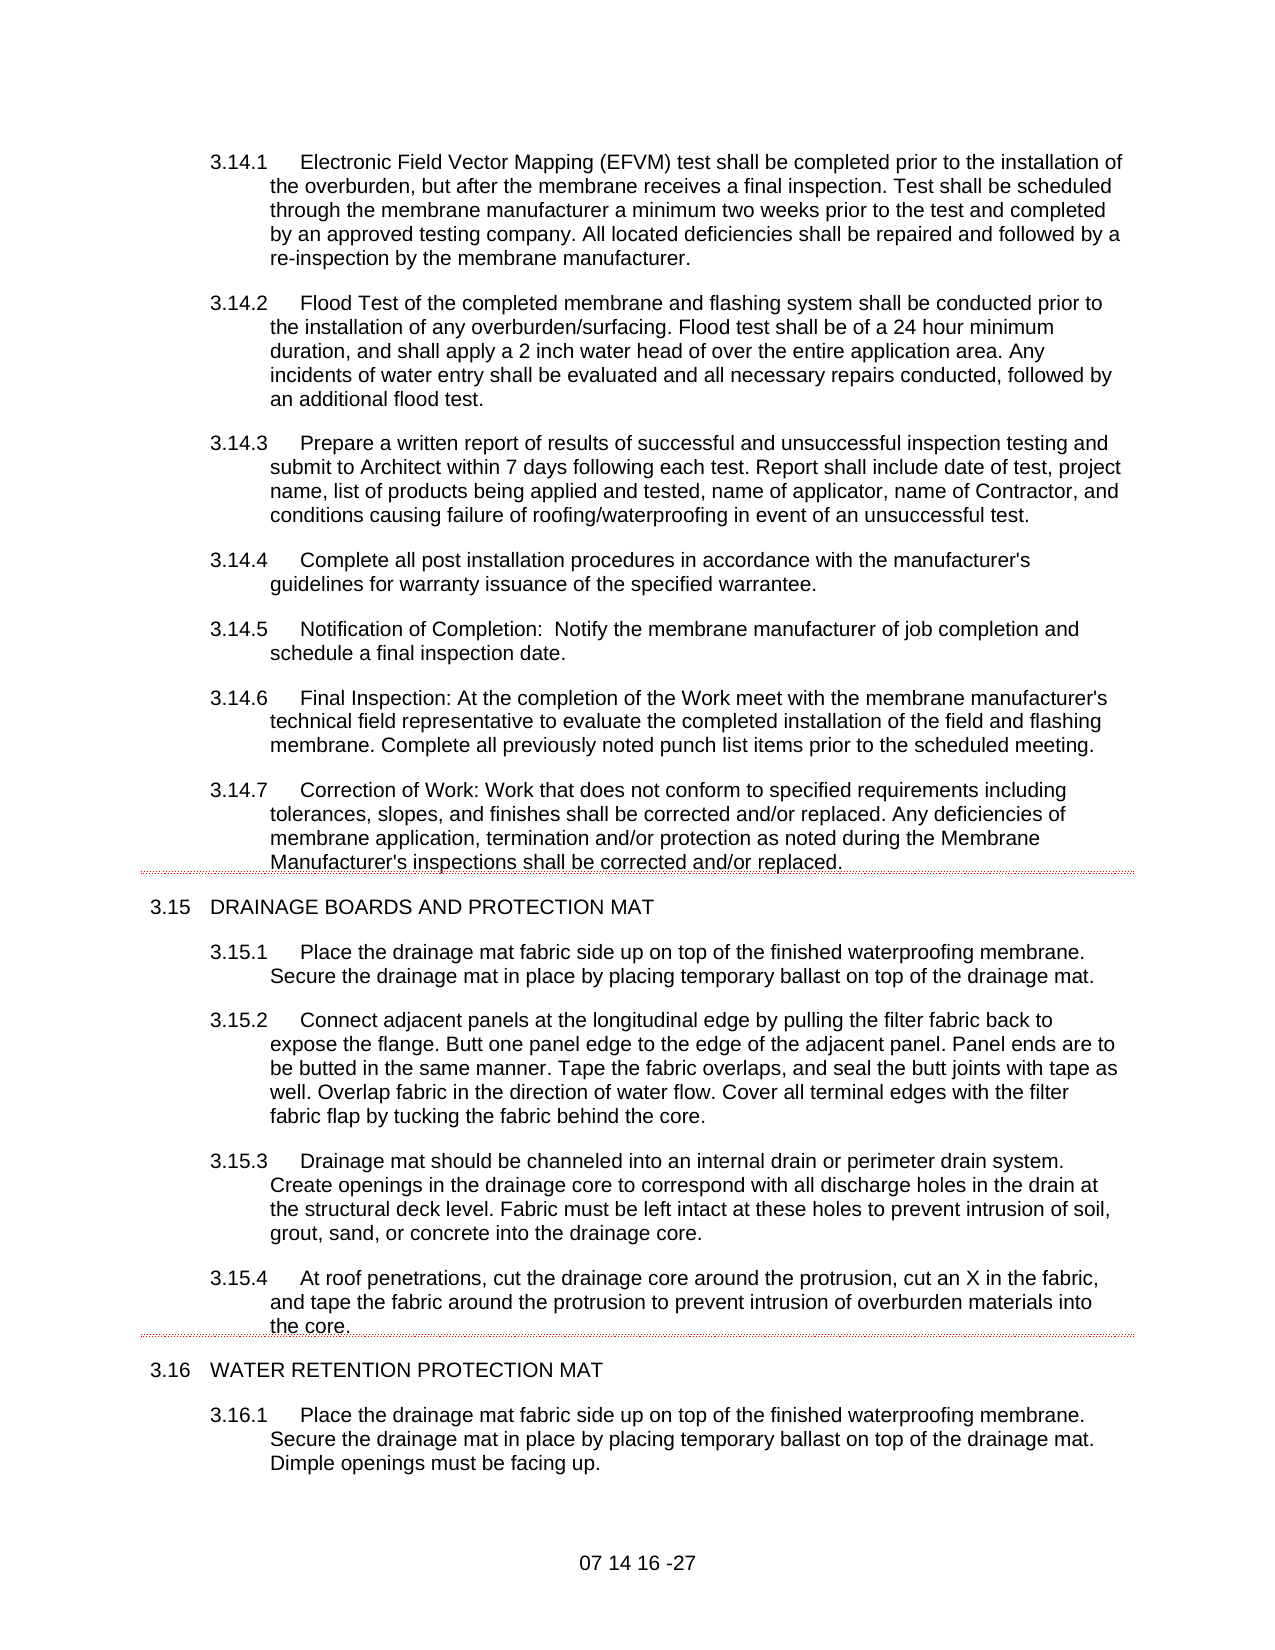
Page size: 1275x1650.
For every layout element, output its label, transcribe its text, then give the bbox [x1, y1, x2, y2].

list Drainage mat should be channeled into an internal drain or perimeter drain system. Create openings in the drainage core to correspond with all discharge holes in the drain at the structural deck level. Fabric must be left intact at these holes to prevent intrusion of soil, grout, sand, or concrete into the drainage core. [210, 1149, 1125, 1245]
list Prepare a written report of results of successful and unsuccessful inspection testing and submit to Architect within 7 days following each test. Report shall include date of test, project name, list of products being applied and tested, name of applicator, name of Contractor, and conditions causing failure of roofing/waterproofing in event of an unsuccessful test. [210, 431, 1125, 527]
list WATER RETENTION PROTECTION MAT [150, 1358, 1125, 1382]
list Flood Test of the completed membrane and flashing system shall be conducted prior to the installation of any overburden/surfacing. Flood test shall be of a 24 hour minimum duration, and shall apply a 2 inch water head of over the entire application area. Any incidents of water entry shall be evaluated and all necessary repairs conducted, followed by an additional flood test. [210, 291, 1125, 410]
list Place the drainage mat fabric side up on top of the finished waterproofing membrane. Secure the drainage mat in place by placing temporary ballast on top of the drainage mat. Dimple openings must be facing up. [210, 1403, 1125, 1475]
list Complete all post installation procedures in accordance with the manufacturer's guidelines for warranty issuance of the specified warrantee. [210, 548, 1125, 596]
list Final Inspection: At the completion of the Work meet with the membrane manufacturer's technical field representative to evaluate the completed installation of the field and flashing membrane. Complete all previously noted punch list items prior to the scheduled meeting. [210, 685, 1125, 757]
list Connect adjacent panels at the longitudinal edge by pulling the filter fabric back to expose the flange. Butt one panel edge to the edge of the adjacent panel. Panel ends are to be butted in the same manner. Tape the fabric overlaps, and seal the butt joints with tape as well. Overlap fabric in the direction of water flow. Cover all terminal edges with the filter fabric flap by tucking the fabric behind the core. [210, 1008, 1125, 1128]
list Correction of Work: Work that does not conform to specified requirements including tolerances, slopes, and finishes shall be corrected and/or replaced. Any deficiencies of membrane application, termination and/or protection as noted during the Membrane Manufacturer's inspections shall be corrected and/or replaced. [210, 778, 1125, 874]
list Place the drainage mat fabric side up on top of the finished waterproofing membrane. Secure the drainage mat in place by placing temporary ballast on top of the drainage mat. [210, 939, 1125, 987]
list Electronic Field Vector Mapping (EFVM) test shall be completed prior to the installation of the overburden, but after the membrane receives a final inspection. Test shall be scheduled through the membrane manufacturer a minimum two weeks prior to the test and completed by an approved testing company. All located deficiencies shall be repaired and followed by a re-inspection by the membrane manufacturer. [210, 150, 1125, 270]
list Notification of Completion: Notify the membrane manufacturer of job completion and schedule a final inspection date. [210, 617, 1125, 664]
list DRAINAGE BOARDS AND PROTECTION MAT [150, 895, 1125, 919]
